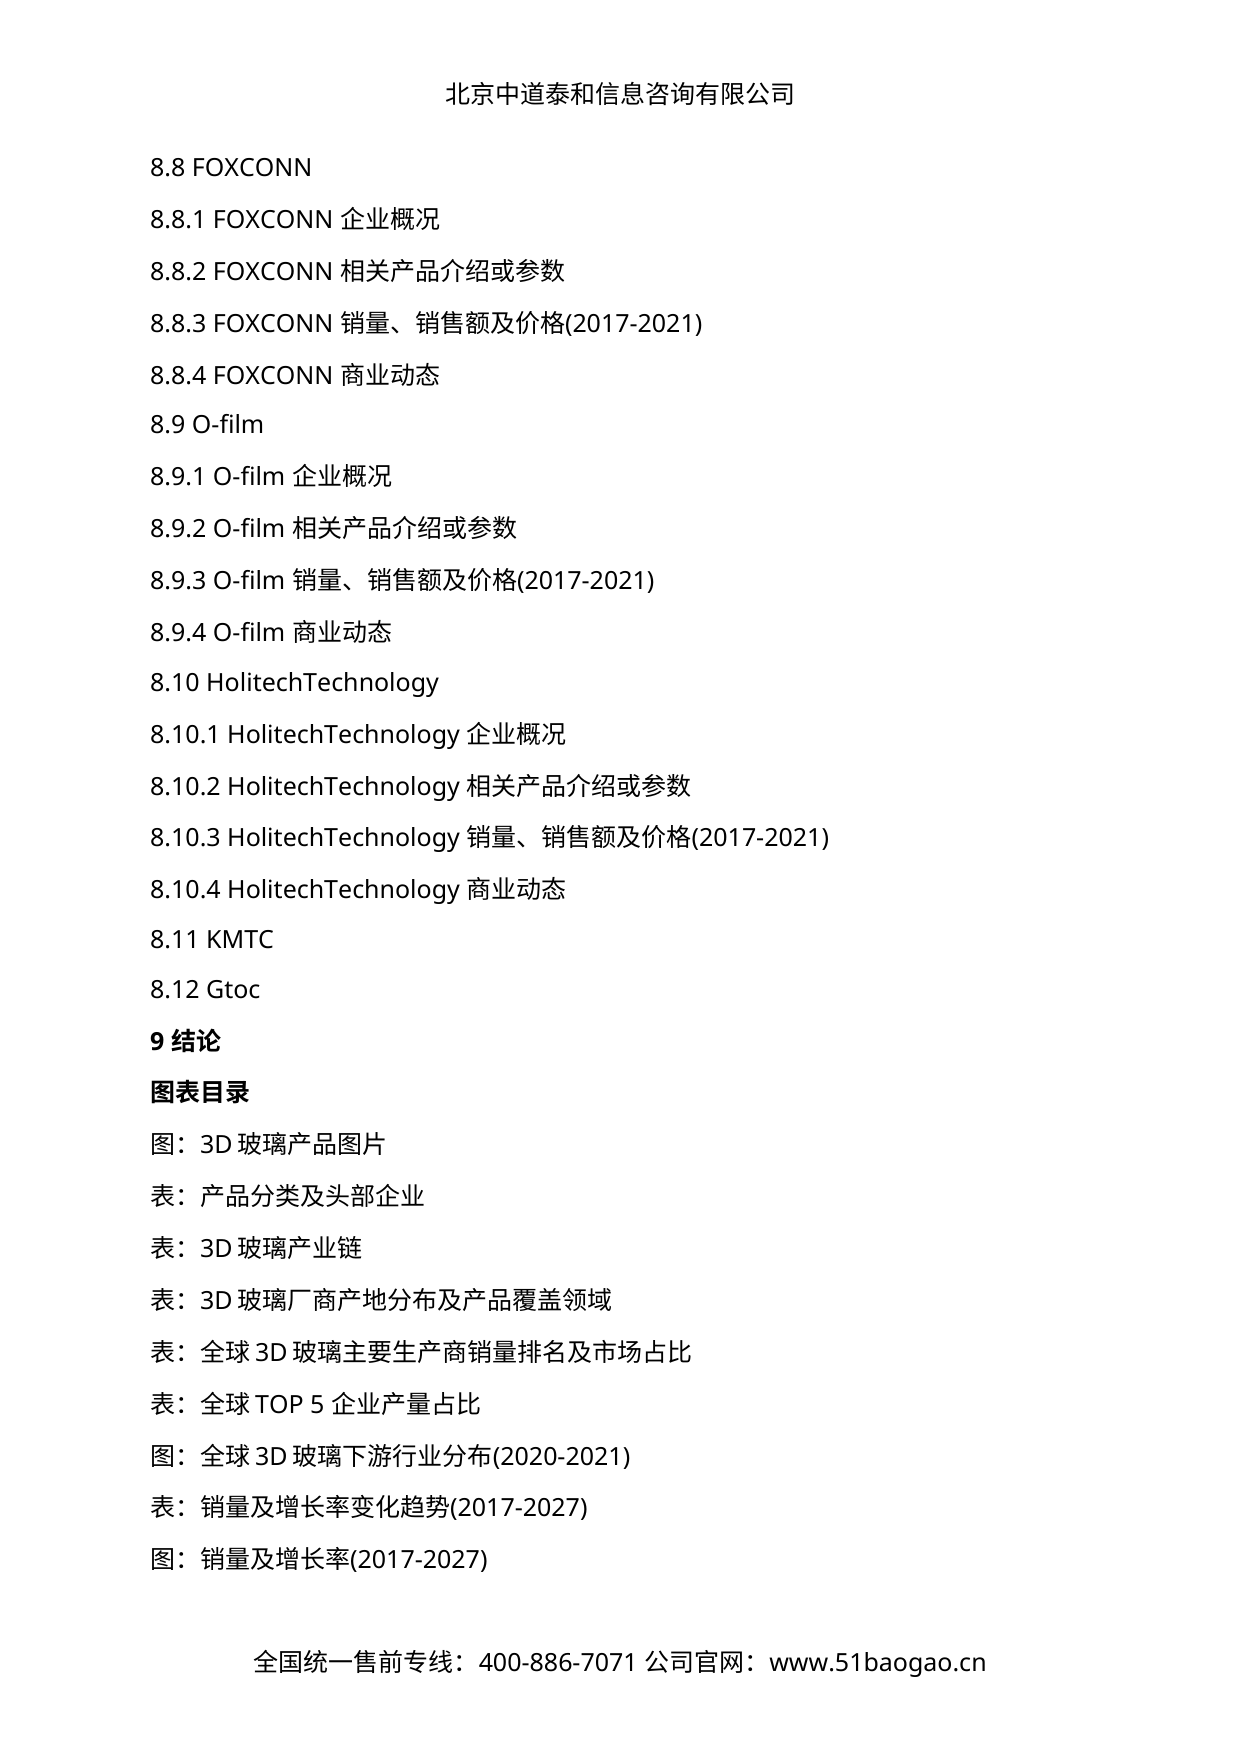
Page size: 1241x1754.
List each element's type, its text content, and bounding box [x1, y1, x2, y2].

text 表：全球TOP 5 企业产量占比 [150, 1384, 1090, 1420]
text 8.10 HolitechTechnology [150, 664, 1090, 698]
text 8.10.4 HolitechTechnology 商业动态 [150, 870, 1090, 906]
text 8.8.4 FOXCONN 商业动态 [150, 355, 1090, 392]
text 8.8.2 FOXCONN 相关产品介绍或参数 [150, 252, 1090, 288]
text 8.9.3 O-film 销量、销售额及价格(2017-2021) [150, 561, 1090, 597]
text 8.12 Gtoc [150, 971, 1090, 1005]
text 8.10.3 HolitechTechnology 销量、销售额及价格(2017-2021) [150, 818, 1090, 854]
text 表：销量及增长率变化趋势(2017-2027) [150, 1488, 1090, 1524]
text 图：3D玻璃产品图片 [150, 1125, 1090, 1161]
text 8.9.1 O-film 企业概况 [150, 457, 1090, 493]
text 图：全球3D玻璃下游行业分布(2020-2021) [150, 1436, 1090, 1472]
text 图：销量及增长率(2017-2027) [150, 1540, 1090, 1576]
text 9 结论 [150, 1021, 1090, 1057]
text 8.10.2 HolitechTechnology 相关产品介绍或参数 [150, 766, 1090, 802]
text 8.9 O-film [150, 407, 1090, 441]
text 8.11 KMTC [150, 922, 1090, 956]
text 表：全球3D玻璃主要生产商销量排名及市场占比 [150, 1332, 1090, 1368]
text 8.10.1 HolitechTechnology 企业概况 [150, 714, 1090, 750]
text 表：产品分类及头部企业 [150, 1177, 1090, 1213]
text 8.8.1 FOXCONN 企业概况 [150, 200, 1090, 236]
text 8.8 FOXCONN [150, 150, 1090, 184]
text 8.9.2 O-film 相关产品介绍或参数 [150, 509, 1090, 545]
text 8.9.4 O-film 商业动态 [150, 612, 1090, 649]
text 图表目录 [150, 1073, 1090, 1109]
text 8.8.3 FOXCONN 销量、销售额及价格(2017-2021) [150, 303, 1090, 340]
text 表：3D玻璃厂商产地分布及产品覆盖领域 [150, 1280, 1090, 1317]
text 表：3D玻璃产业链 [150, 1228, 1090, 1265]
